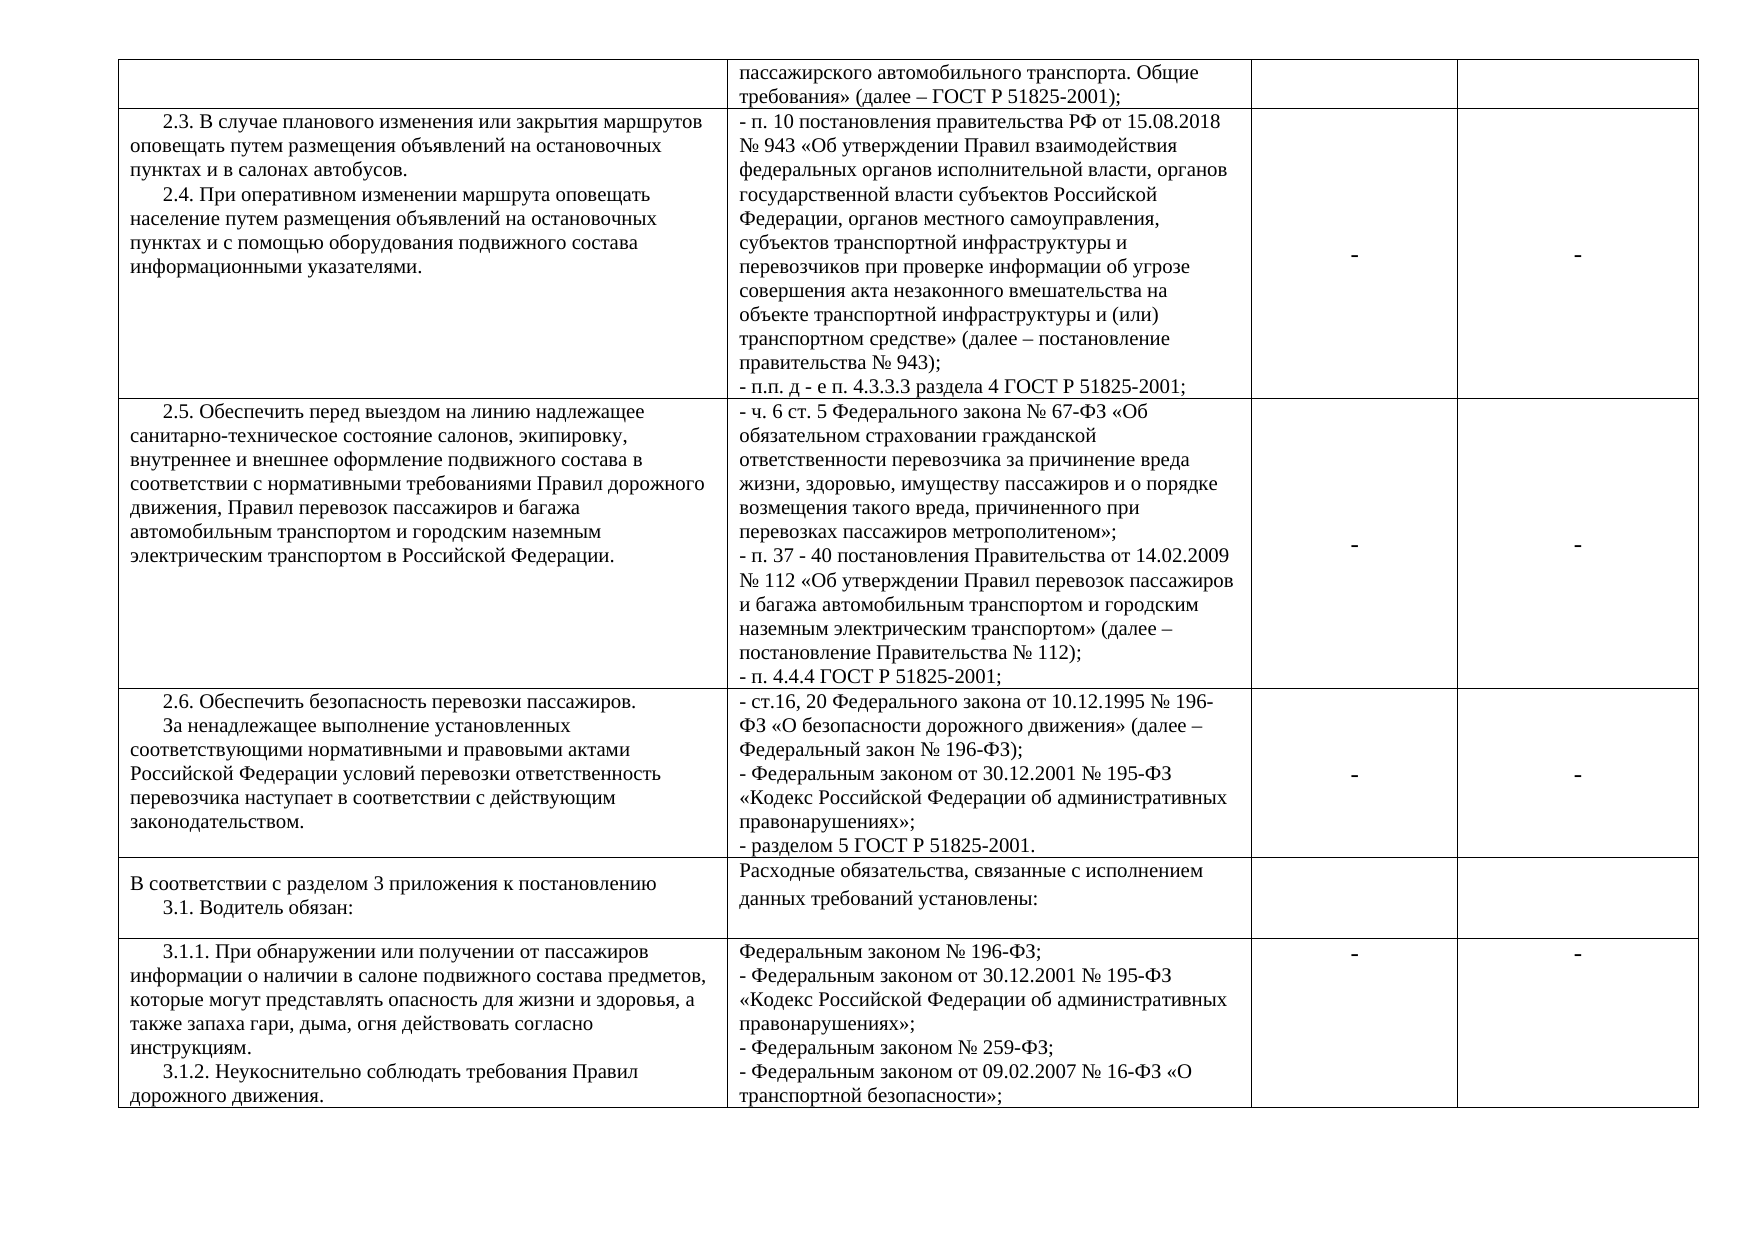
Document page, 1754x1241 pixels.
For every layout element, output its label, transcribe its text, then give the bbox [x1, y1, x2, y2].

table_cell [1252, 858, 1457, 937]
table_cell - [1252, 60, 1457, 108]
table_cell - ст.16, 20 Федерального закона от 10.12.1995 № 196-ФЗ «О безопасности дорожного движения» (далее – Федеральный закон № 196-ФЗ); - Федеральным законом от 30.12.2001 № 195-ФЗ «Кодекс Российской Федерации об административных правонарушениях»; - разделом 5 ГОСТ Р 51825-2001. [728, 689, 1251, 857]
table_cell - [1458, 399, 1698, 688]
table_cell - [1458, 109, 1698, 398]
table_cell 2.5. Обеспечить перед выездом на линию надлежащее санитарно-техническое состояние салонов, экипировку, внутреннее и внешнее оформление подвижного состава в соответствии с нормативными требованиями Правил дорожного движения, Правил перевозок пассажиров и багажа автомобильным транспортом и городским наземным электрическим транспортом в Российской Федерации. [119, 399, 727, 688]
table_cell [728, 60, 1251, 108]
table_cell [119, 939, 727, 1107]
table_cell - [1252, 399, 1457, 688]
table_cell 2.3. В случае планового изменения или закрытия маршрутов оповещать путем размещения объявлений на остановочных пунктах и в салонах автобусов. 2.4. При оперативном изменении маршрута оповещать население путем размещения объявлений на остановочных пунктах и с помощью оборудования подвижного состава информационными указателями. [119, 109, 727, 398]
table_cell [1458, 858, 1698, 937]
table_cell - [1252, 689, 1457, 857]
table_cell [119, 60, 727, 108]
table_cell - [1252, 939, 1457, 1107]
table_cell - [1458, 689, 1698, 857]
table_cell - [1252, 109, 1457, 398]
table_cell - ч. 6 ст. 5 Федерального закона № 67-ФЗ «Об обязательном страховании гражданской ответственности перевозчика за причинение вреда жизни, здоровью, имуществу пассажиров и о порядке возмещения такого вреда, причиненного при перевозках пассажиров метрополитеном»; - п. 37 - 40 постановления Правительства от 14.02.2009 № 112 «Об утверждении Правил перевозок пассажиров и багажа автомобильным транспортом и городским наземным электрическим транспортом» (далее – постановление Правительства № 112); - п. 4.4.4 ГОСТ Р 51825-2001; [728, 399, 1251, 688]
table_cell Расходные обязательства, связанные с исполнением данных требований установлены: [728, 858, 1251, 937]
table_cell - п. 10 постановления правительства РФ от 15.08.2018 № 943 «Об утверждении Правил взаимодействия федеральных органов исполнительной власти, органов государственной власти субъектов Российской Федерации, органов местного самоуправления, субъектов транспортной инфраструктуры и перевозчиков при проверке информации об угрозе совершения акта незаконного вмешательства на объекте транспортной инфраструктуры и (или) транспортном средстве» (далее – постановление правительства № 943); - п.п. д - е п. 4.3.3.3 раздела 4 ГОСТ Р 51825-2001; [728, 109, 1251, 398]
table_cell 2.6. Обеспечить безопасность перевозки пассажиров. За ненадлежащее выполнение установленных соответствующими нормативными и правовыми актами Российской Федерации условий перевозки ответственность перевозчика наступает в соответствии с действующим законодательством. [119, 689, 727, 857]
table_cell - [1458, 939, 1698, 1107]
table_cell В соответствии с разделом 3 приложения к постановлению 3.1. Водитель обязан: [119, 858, 727, 937]
table_cell - [1458, 60, 1698, 108]
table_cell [728, 939, 1251, 1107]
